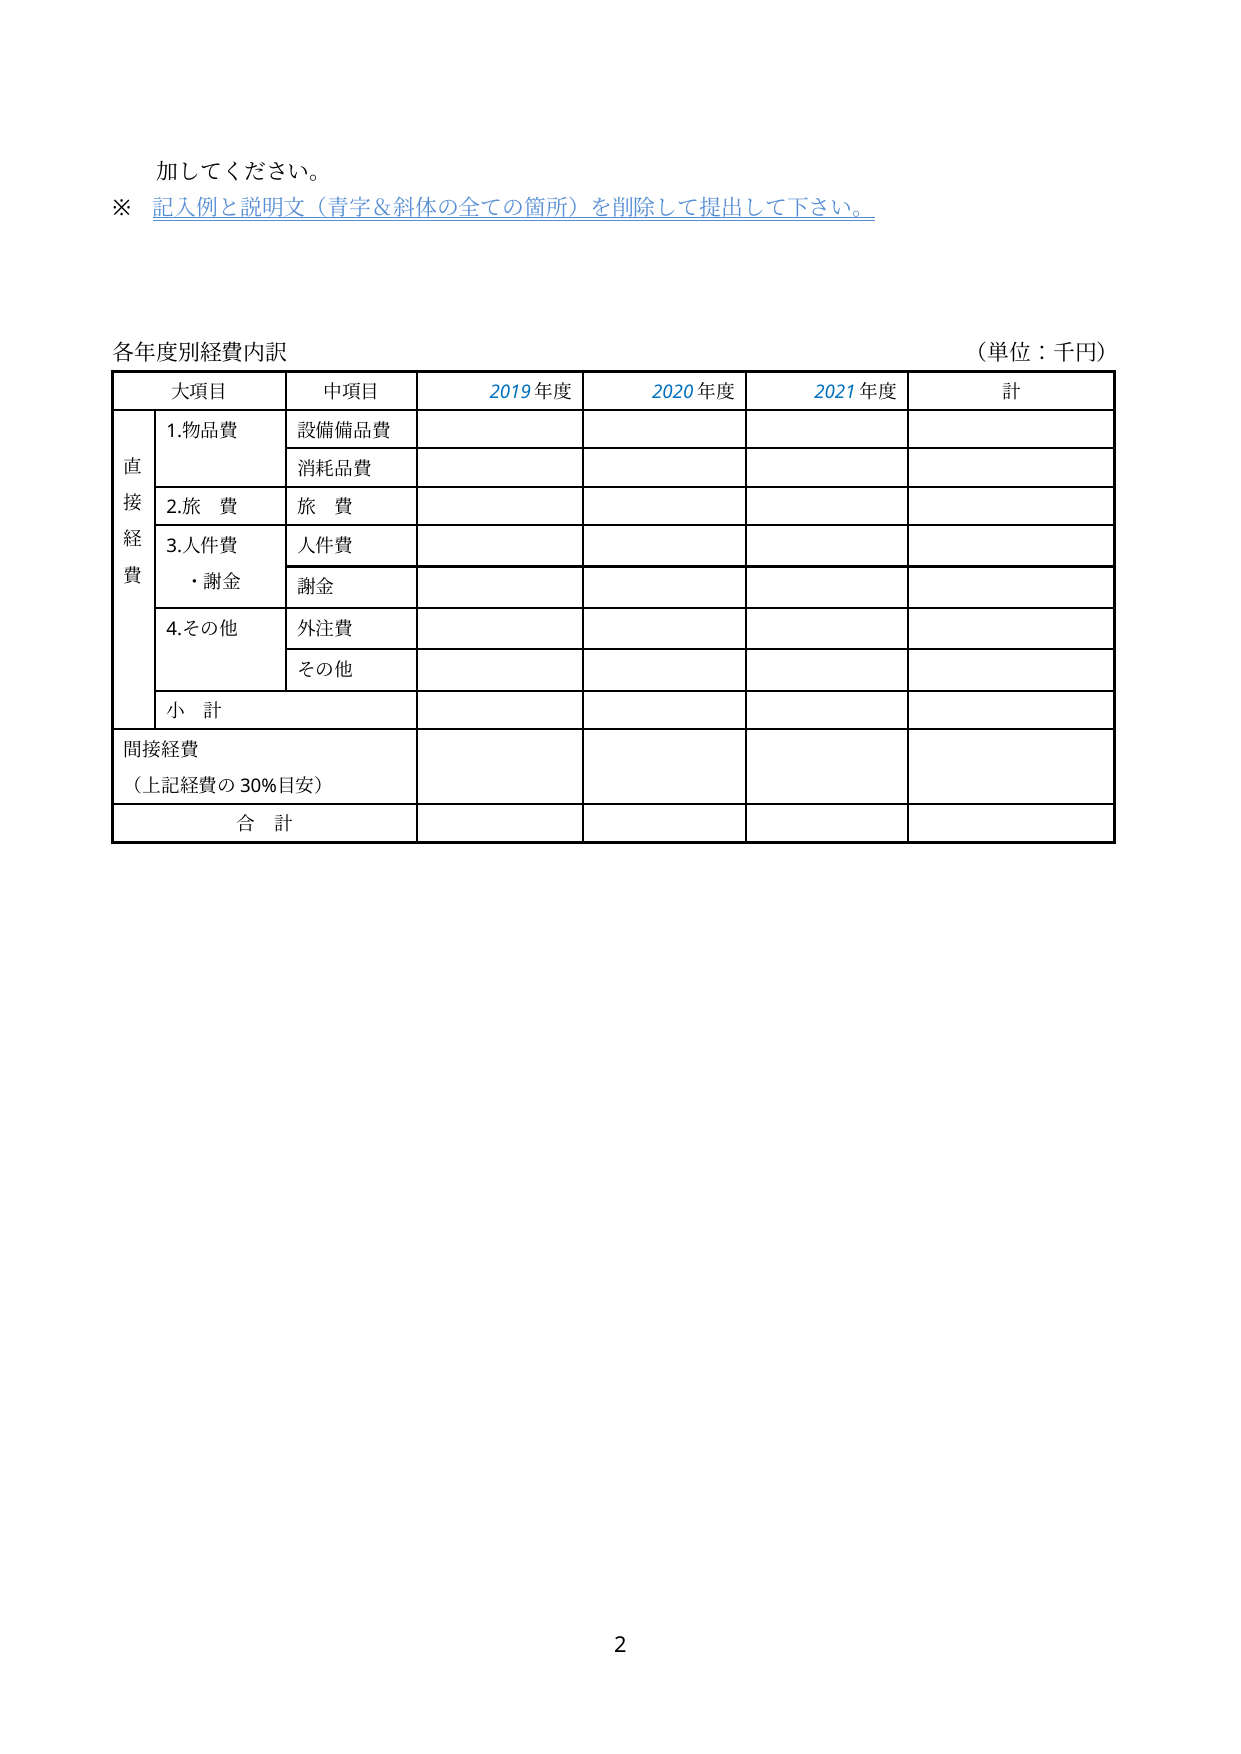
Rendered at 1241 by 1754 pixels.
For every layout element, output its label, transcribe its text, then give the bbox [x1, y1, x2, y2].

table_cell [418, 568, 582, 607]
table_cell [909, 609, 1113, 648]
table_header 大項目 [114, 373, 285, 409]
text ※ 記入例と説明文（青字＆斜体の全ての箇所）を削除して提出して下さい。 [112, 188, 1128, 224]
table_cell [747, 805, 907, 841]
table_cell [909, 526, 1113, 565]
table_header 中項目 [287, 373, 416, 409]
table_cell 直 接 経 費 [114, 411, 154, 728]
table_cell 旅 費 [287, 488, 416, 524]
table_cell [747, 488, 907, 524]
table_cell 消耗品費 [287, 449, 416, 486]
table_cell [418, 730, 582, 802]
table_cell [418, 526, 582, 565]
table_cell [909, 449, 1113, 486]
table_cell [418, 805, 582, 841]
table_cell 2.旅 費 [156, 488, 285, 524]
table_cell [909, 692, 1113, 728]
table_cell [909, 650, 1113, 689]
table_cell 設備備品費 [287, 411, 416, 447]
table_cell [584, 805, 745, 841]
table_cell [909, 730, 1113, 802]
table_header 2020年度 [584, 373, 745, 409]
table_cell [909, 805, 1113, 841]
table_cell [584, 449, 745, 486]
table_cell 人件費 [287, 526, 416, 565]
table_cell [418, 488, 582, 524]
table_cell [747, 609, 907, 648]
table_header 2019年度 [418, 373, 582, 409]
text 各年度別経費内訳 （単位：千円） [112, 333, 1128, 369]
table_cell 1.物品費 [156, 411, 285, 486]
table_cell 合 計 [114, 805, 416, 841]
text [112, 152, 1128, 188]
table_cell [909, 488, 1113, 524]
table_cell [747, 692, 907, 728]
table_cell [418, 692, 582, 728]
table_cell 3.人件費 ・謝金 [156, 526, 285, 607]
table_cell [584, 692, 745, 728]
table_cell [584, 609, 745, 648]
table_cell 小 計 [156, 692, 416, 728]
table_cell [747, 411, 907, 447]
table_header 2021年度 [747, 373, 907, 409]
table_cell [747, 526, 907, 565]
table_cell [418, 449, 582, 486]
table_cell [584, 526, 745, 565]
table_cell [584, 650, 745, 689]
table_header 計 [909, 373, 1113, 409]
table_cell [909, 568, 1113, 607]
table_cell [584, 730, 745, 802]
table_cell [418, 609, 582, 648]
table_cell [418, 411, 582, 447]
table_cell 外注費 [287, 609, 416, 648]
table_cell [909, 411, 1113, 447]
table_cell [747, 568, 907, 607]
table_cell [584, 411, 745, 447]
table_cell [418, 650, 582, 689]
table_cell [747, 730, 907, 802]
table_cell [747, 449, 907, 486]
table_cell 謝金 [287, 568, 416, 607]
table_cell [584, 568, 745, 607]
table_cell [747, 650, 907, 689]
table_cell その他 [287, 650, 416, 689]
table_cell 4.その他 [156, 609, 285, 689]
table_cell [584, 488, 745, 524]
table_cell 間接経費 （上記経費の30%目安） [114, 730, 416, 802]
